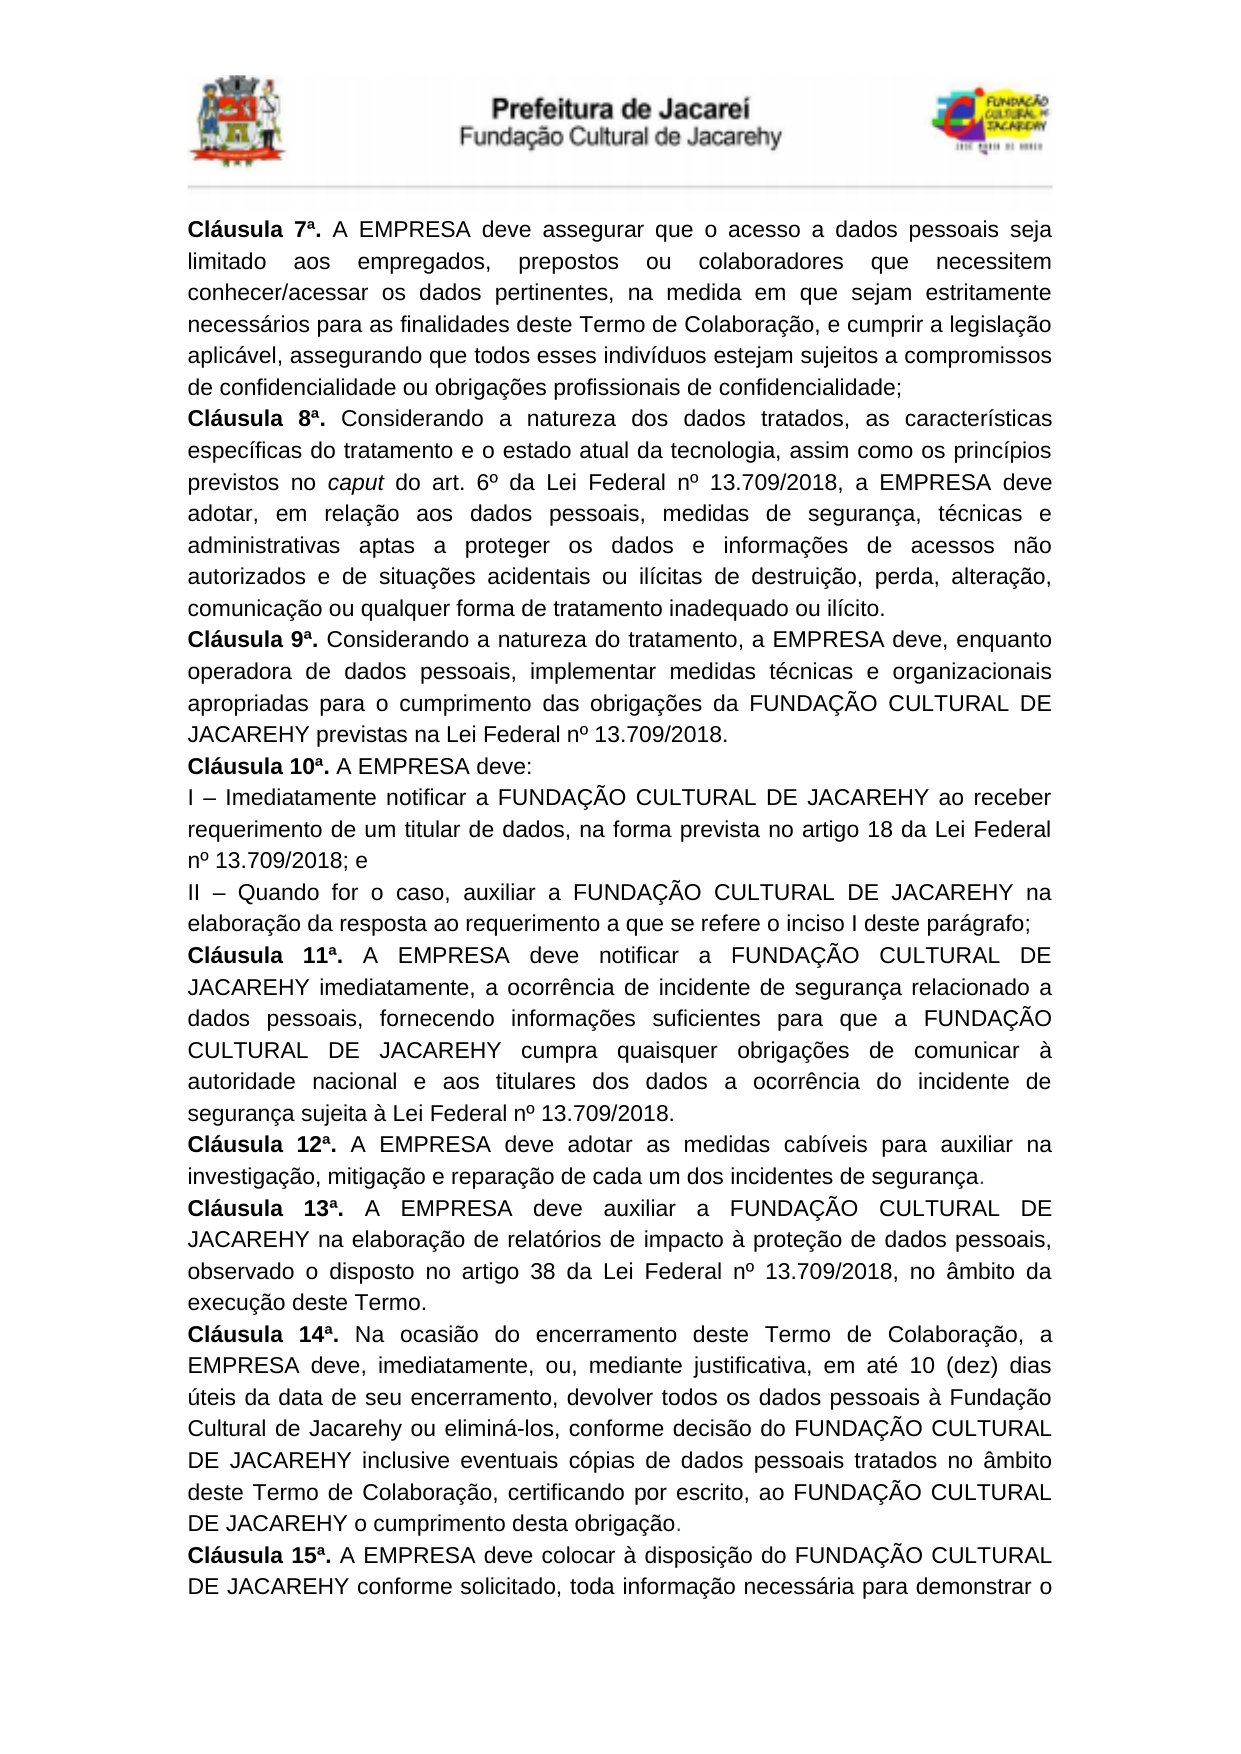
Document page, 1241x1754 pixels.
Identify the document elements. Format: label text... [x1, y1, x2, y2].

text Cláusula 11ª. A EMPRESA deve notificar a FUNDAÇÃO CULTURAL DE JACAREHY imediatamente, a ocorrência de incidente de segurança relacionado a dados pessoais, fornecendo informações suficientes para que a FUNDAÇÃO CULTURAL DE JACAREHY cumpra quaisquer obrigações de comunicar à autoridade nacional e aos titulares dos dados a ocorrência do incidente de segurança sujeita à Lei Federal nº 13.709/2018. [187, 942, 1053, 1126]
text Cláusula 9ª. Considerando a natureza do tratamento, a EMPRESA deve, enquanto operadora de dados pessoais, implementar medidas técnicas e organizacionais apropriadas para o cumprimento das obrigações da FUNDAÇÃO CULTURAL DE JACAREHY previstas na Lei Federal nº 13.709/2018. [187, 626, 1053, 747]
text I – Imediatamente notificar a FUNDAÇÃO CULTURAL DE JACAREHY ao receber requerimento de um titular de dados, na forma prevista no artigo 18 da Lei Federal nº 13.709/2018; e [187, 784, 1053, 874]
text Cláusula 10ª. A EMPRESA deve: [187, 753, 1053, 779]
text Cláusula 14ª. Na ocasião do encerramento deste Termo de Colaboração, a EMPRESA deve, imediatamente, ou, mediante justificativa, em até 10 (dez) dias úteis da data de seu encerramento, devolver todos os dados pessoais à Fundação Cultural de Jacarehy ou eliminá-los, conforme decisão do FUNDAÇÃO CULTURAL DE JACAREHY inclusive eventuais cópias de dados pessoais tratados no âmbito deste Termo de Colaboração, certificando por escrito, ao FUNDAÇÃO CULTURAL DE JACAREHY o cumprimento desta obrigação. [187, 1321, 1053, 1536]
text II – Quando for o caso, auxiliar a FUNDAÇÃO CULTURAL DE JACAREHY na elaboração da resposta ao requerimento a que se refere o inciso I deste parágrafo; [187, 879, 1053, 937]
text Cláusula 12ª. A EMPRESA deve adotar as medidas cabíveis para auxiliar na investigação, mitigação e reparação de cada um dos incidentes de segurança. [187, 1131, 1053, 1189]
text Cláusula 8ª. Considerando a natureza dos dados tratados, as características específicas do tratamento e o estado atual da tecnologia, assim como os princípios previstos no caput do art. 6º da Lei Federal nº 13.709/2018, a EMPRESA deve adotar, em relação aos dados pessoais, medidas de segurança, técnicas e administrativas aptas a proteger os dados e informações de acessos não autorizados e de situações acidentais ou ilícitas de destruição, perda, alteração, comunicação ou qualquer forma de tratamento inadequado ou ilícito. [187, 405, 1053, 621]
picture [187, 75, 1053, 213]
text Cláusula 13ª. A EMPRESA deve auxiliar a FUNDAÇÃO CULTURAL DE JACAREHY na elaboração de relatórios de impacto à proteção de dados pessoais, observado o disposto no artigo 38 da Lei Federal nº 13.709/2018, no âmbito da execução deste Termo. [187, 1194, 1053, 1316]
text Cláusula 7ª. A EMPRESA deve assegurar que o acesso a dados pessoais seja limitado aos empregados, prepostos ou colaboradores que necessitem conhecer/acessar os dados pertinentes, na medida em que sejam estritamente necessários para as finalidades deste Termo de Colaboração, e cumprir a legislação aplicável, assegurando que todos esses indivíduos estejam sujeitos a compromissos de confidencialidade ou obrigações profissionais de confidencialidade; [187, 216, 1053, 400]
